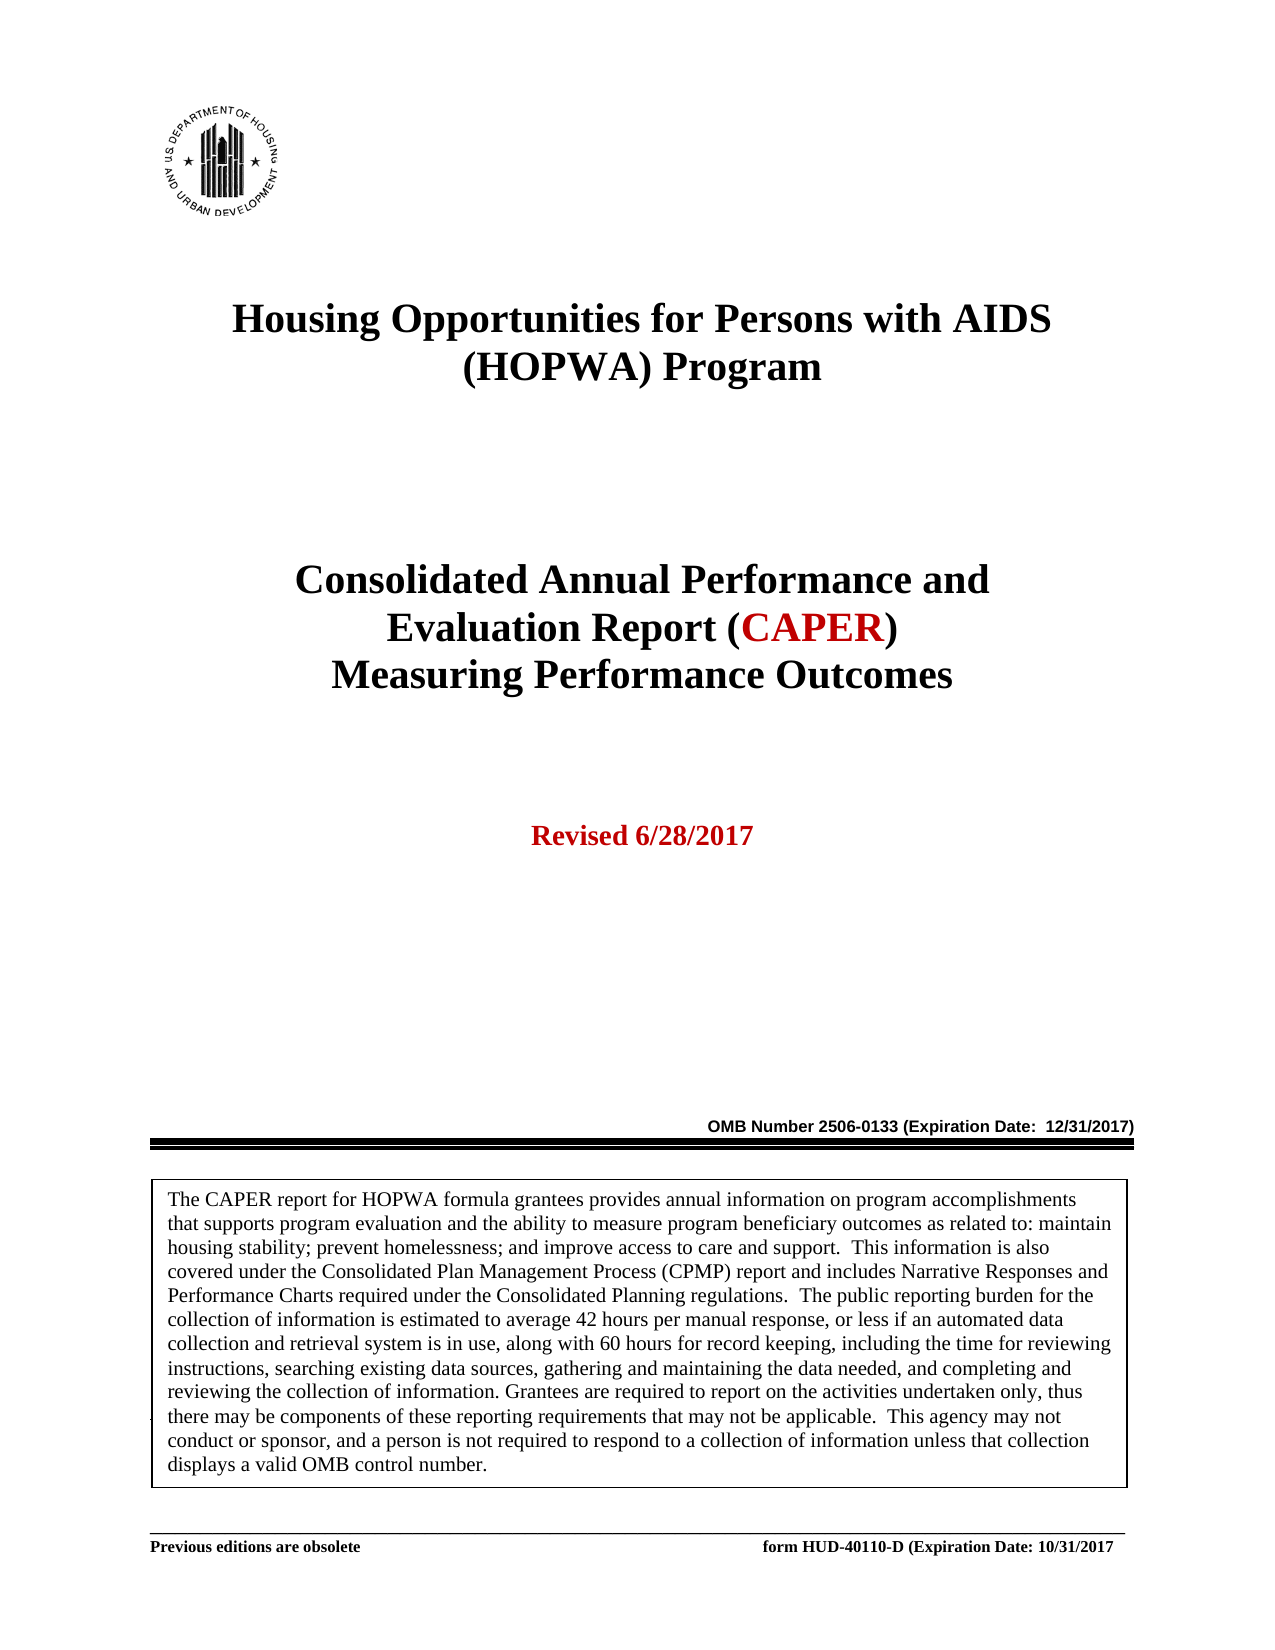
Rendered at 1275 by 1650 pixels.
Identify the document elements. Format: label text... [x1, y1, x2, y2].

text Evaluation Report (CAPER) [150, 602, 1134, 650]
text Revised 6/28/2017 [150, 818, 1134, 851]
text Housing Opportunities for Persons with AIDS (HOPWA) Program [150, 293, 1134, 389]
text Consolidated Annual Performance and [150, 554, 1134, 602]
text Measuring Performance Outcomes [150, 650, 1134, 698]
picture [164, 106, 278, 216]
text OMB Number 2506-0133 (Expiration Date: 12/31/2017) [150, 1117, 1134, 1138]
